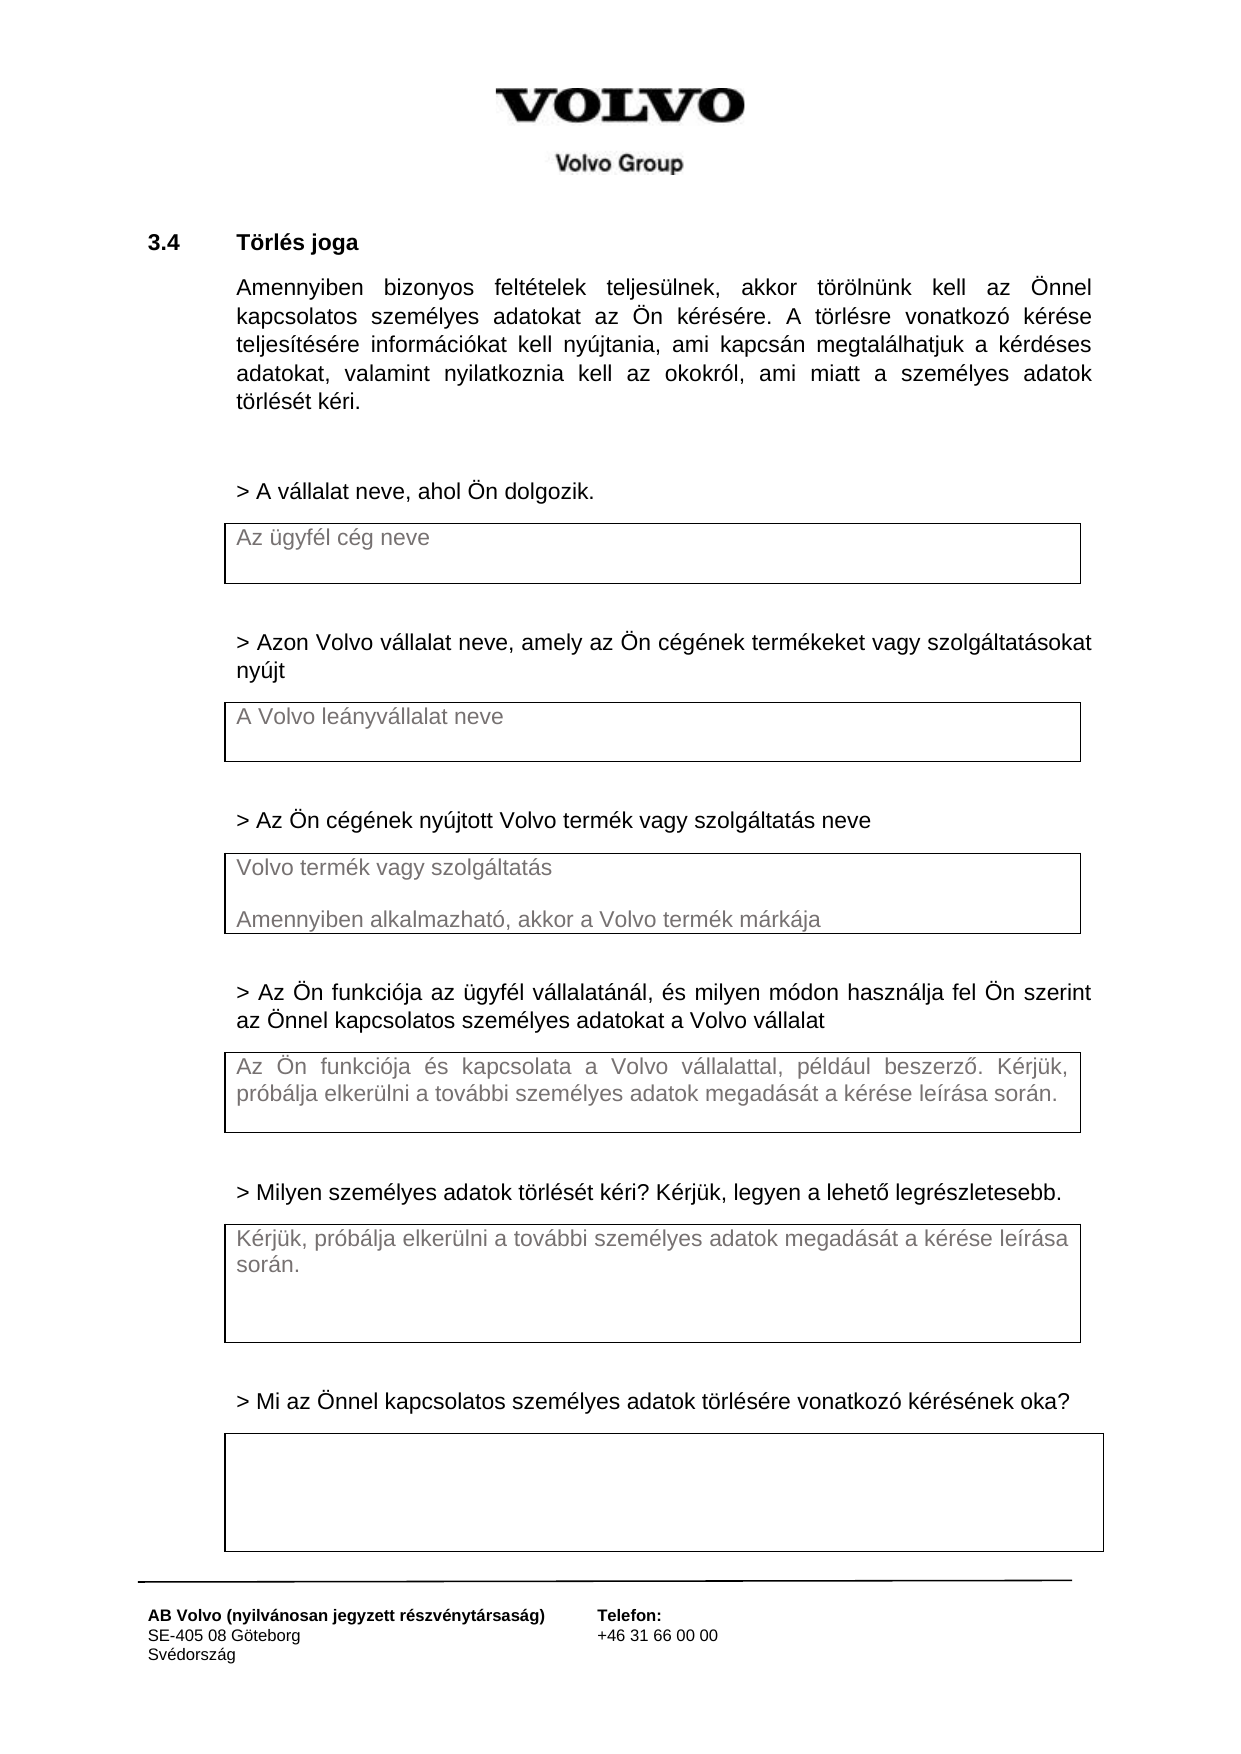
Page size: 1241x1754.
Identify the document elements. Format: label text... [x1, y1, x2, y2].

text > Mi az Önnel kapcsolatos személyes adatok törlésére vonatkozó kérésének oka? [236, 1388, 1093, 1414]
text > Az Ön cégének nyújtott Volvo termék vagy szolgáltatás neve [236, 807, 1093, 834]
table_header Kérjük, próbálja elkerülni a további személyes adatok megadását a kérése leírása során. [226, 1225, 1080, 1342]
text > A vállalat neve, ahol Ön dolgozik. [236, 478, 1093, 504]
subtitle Törlés joga [148, 229, 1093, 256]
text > Azon Volvo vállalat neve, amely az Ön cégének termékeket vagy szolgáltatásokat nyújt [236, 628, 1093, 683]
text > Milyen személyes adatok törlését kéri? Kérjük, legyen a lehető legrészletesebb. [236, 1178, 1093, 1205]
table_header Az ügyfél cég neve [226, 524, 1080, 582]
table_header [226, 1434, 1103, 1551]
text > Az Ön funkciója az ügyfél vállalatánál, és milyen módon használja fel Ön szerint az Önnel kapcsolatos személyes adatokat a Volvo vállalat [236, 979, 1093, 1033]
table_header Volvo termék vagy szolgáltatás Amennyiben alkalmazható, akkor a Volvo termék márkája [226, 854, 1080, 932]
picture [495, 88, 745, 175]
text Amennyiben bizonyos feltételek teljesülnek, akkor törölnünk kell az Önnel kapcsolatos személyes adatokat az Ön kérésére. A törlésre vonatkozó kérése teljesítésére információkat kell nyújtania, ami kapcsán megtalálhatjuk a kérdéses adatokat, valamint nyilatkoznia kell az okokról, ami miatt a személyes adatok törlését kéri. [236, 274, 1093, 414]
table_header A Volvo leányvállalat neve [226, 703, 1080, 761]
table_header Az Ön funkciója és kapcsolata a Volvo vállalattal, például beszerző. Kérjük, próbálja elkerülni a további személyes adatok megadását a kérése leírása során. [226, 1053, 1080, 1132]
